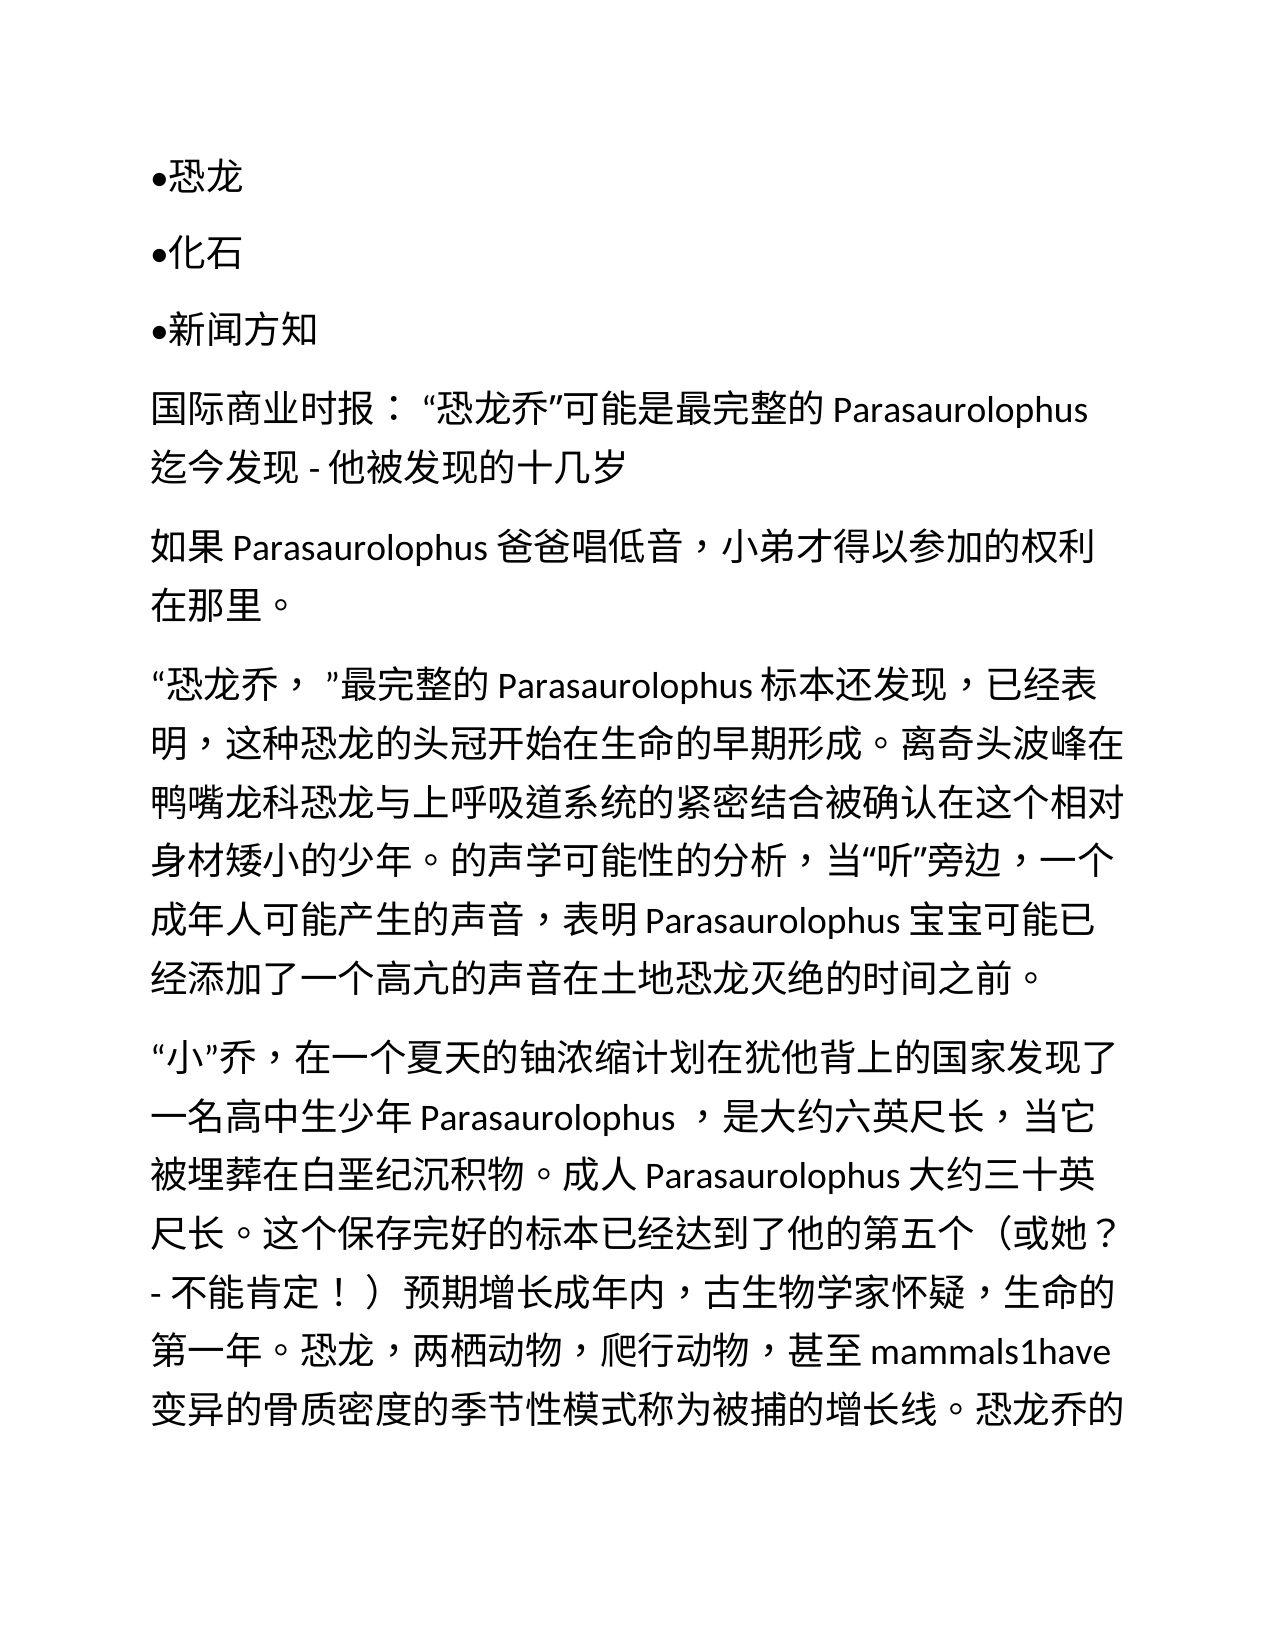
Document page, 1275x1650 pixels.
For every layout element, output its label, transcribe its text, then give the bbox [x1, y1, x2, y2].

text “恐龙乔， ”最完整的Parasaurolophus标本还发现，已经表明，这种恐龙的头冠开始在生命的早期形成。离奇头波峰在鸭嘴龙科恐龙与上呼吸道系统的紧密结合被确认在这个相对身材矮小的少年。的声学可能性的分析，当“听”旁边，一个成年人可能产生的声音，表明Parasaurolophus宝宝可能已经添加了一个高亢的声音在土地恐龙灭绝的时间之前。 [150, 659, 1125, 1003]
text •化石 [150, 229, 1125, 275]
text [150, 1031, 1125, 1434]
text •新闻方知 [150, 303, 1125, 354]
text 国际商业时报： “恐龙乔”可能是最完整的Parasaurolophus迄今发现 - 他被发现的十几岁 [150, 382, 1125, 492]
text •恐龙 [150, 150, 1125, 201]
text 如果Parasaurolophus爸爸唱低音，小弟才得以参加的权利在那里。 [150, 521, 1125, 630]
